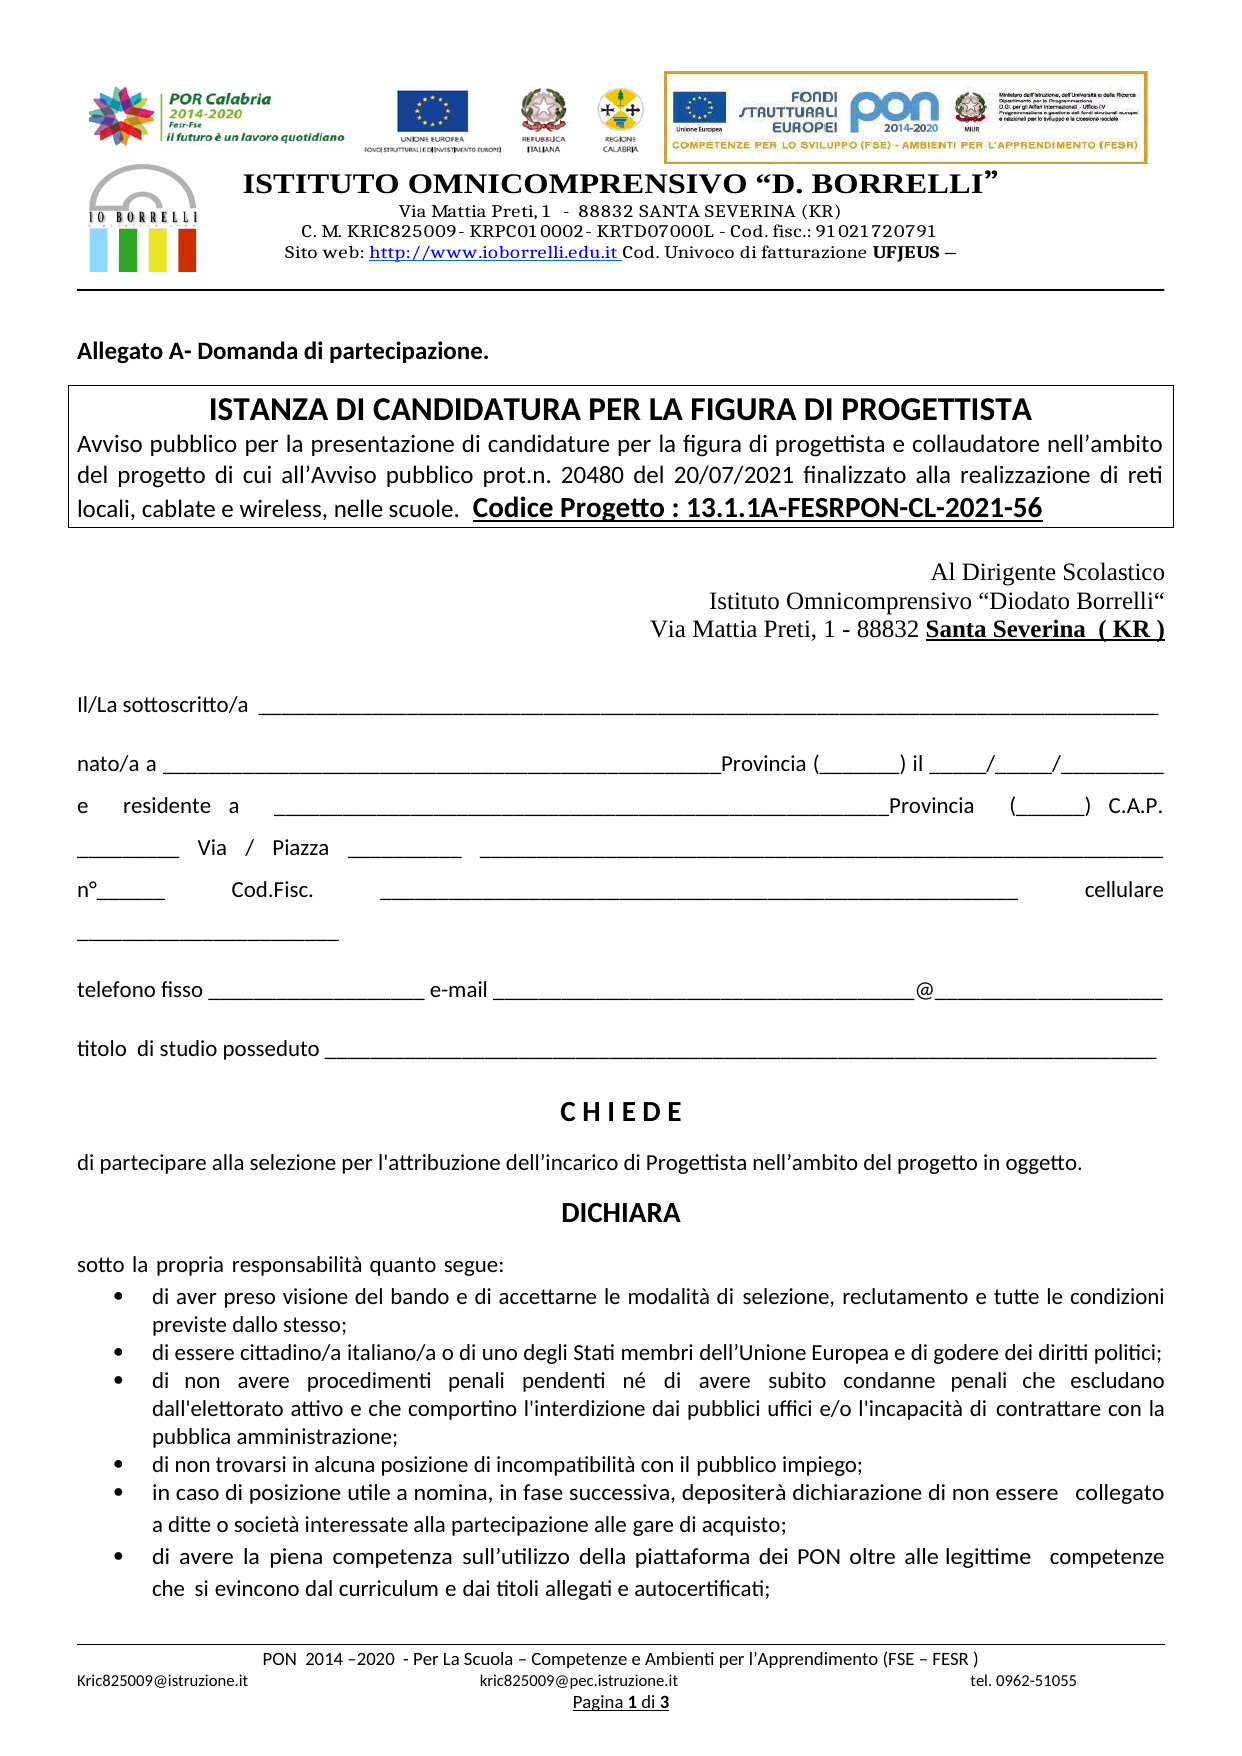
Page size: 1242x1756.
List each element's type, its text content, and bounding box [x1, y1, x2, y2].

text Istituto Omnicomprensivo “Diodato Borrelli“ [77, 586, 1165, 614]
text nato/a a _________________________________________________Provincia (_______) il _____/_____/_________ e residente a ______________________________________________________Provincia (______) C.A.P. _________ Via / Piazza __________ ____________________________________________________________ n°______ Cod.Fisc. ________________________________________________________ cellulare _______________________ [77, 749, 1165, 945]
text DICHIARA [77, 1194, 1165, 1230]
list di non trovarsi in alcuna posizione di incompatibilità con il pubblico impiego; [114, 1450, 1165, 1478]
text Via Mattia Preti, 1 - 88832 Santa Severina ( KR ) [77, 614, 1165, 643]
text Al Dirigente Scolastico [77, 557, 1165, 586]
text Allegato A- Domanda di partecipazione. [77, 335, 1165, 366]
text di partecipare alla selezione per l'attribuzione dell’incarico di Progettista nell’ambito del progetto in oggetto. [77, 1148, 1165, 1176]
list di non avere procedimenti penali pendenti né di avere subito condanne penali che escludano dall'elettorato attivo e che comportino l'interdizione dai pubblici uffici e/o l'incapacità di contrattare con la pubblica amministrazione; [114, 1366, 1165, 1450]
list di aver preso visione del bando e di accettarne le modalità di selezione, reclutamento e tutte le condizioni previste dallo stesso; [114, 1282, 1165, 1338]
text sotto la propria responsabilità quanto segue: [77, 1250, 1165, 1278]
text Avviso pubblico per la presentazione di candidature per la figura di progettista e collaudatore nell’ambito del progetto di cui all’Avviso pubblico prot.n. 20480 del 20/07/2021 finalizzato alla realizzazione di reti locali, cablate e wireless, nelle scuole. Codice Progetto : 13.1.1A-FESRPON-CL-2021-56 [69, 425, 1173, 527]
text C H I E D E [77, 1093, 1165, 1128]
list di avere la piena competenza sull’utilizzo della piattaforma dei PON oltre alle legittime competenze che si evincono dal curriculum e dai titoli allegati e autocertificati; [114, 1542, 1165, 1603]
text titolo di studio posseduto _________________________________________________________________________ [77, 1034, 1165, 1062]
text ISTANZA DI CANDIDATURA PER LA FIGURA DI PROGETTISTA [69, 386, 1173, 425]
list di essere cittadino/a italiano/a o di uno degli Stati membri dell’Unione Europea e di godere dei diritti politici; [114, 1338, 1165, 1366]
text telefono fisso ___________________ e-mail _____________________________________@____________________ [77, 975, 1165, 1003]
text Il/La sottoscritto/a _______________________________________________________________________________ [77, 690, 1165, 718]
list in caso di posizione utile a nomina, in fase successiva, depositerà dichiarazione di non essere collegato a ditte o società interessate alla partecipazione alle gare di acquisto; [114, 1478, 1165, 1538]
